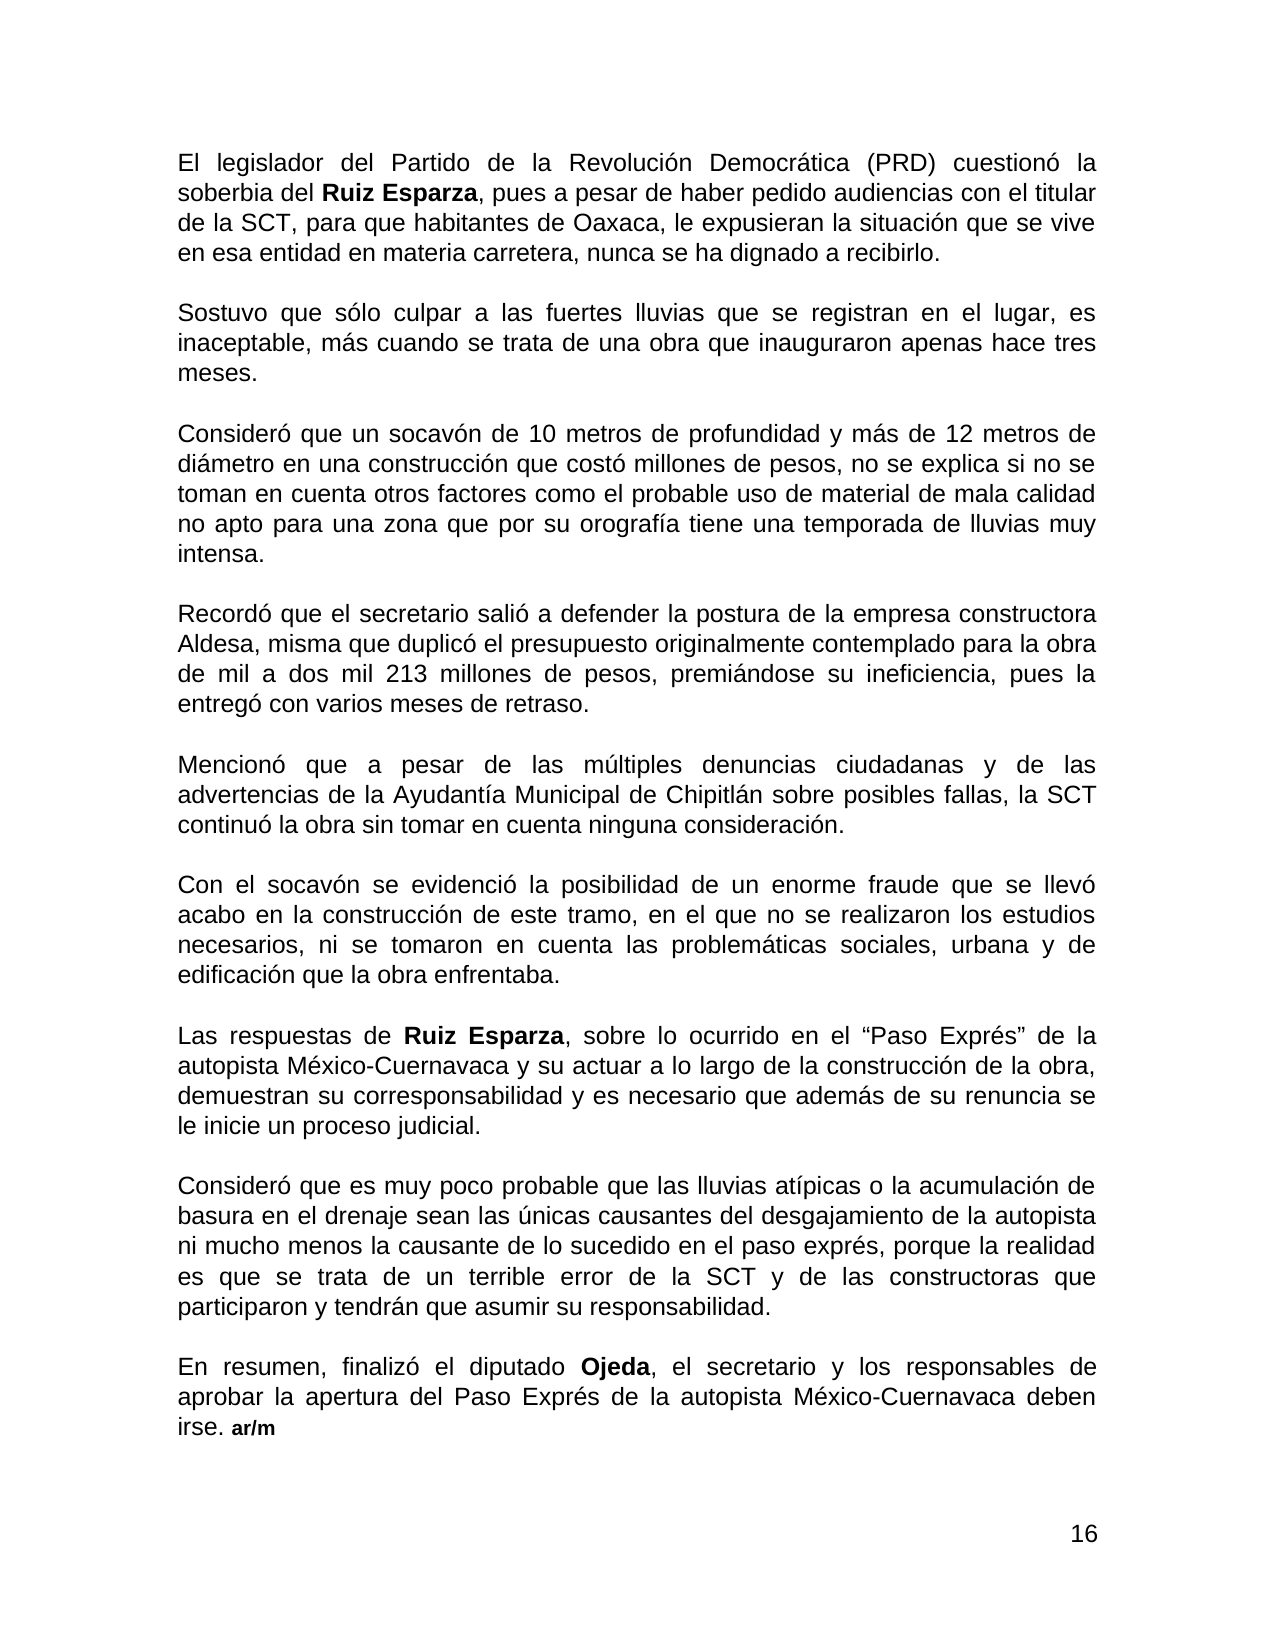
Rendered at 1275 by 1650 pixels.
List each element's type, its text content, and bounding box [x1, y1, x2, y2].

text Mencionó que a pesar de las múltiples denuncias ciudadanas y de las advertencias de la Ayudantía Municipal de Chipitlán sobre posibles fallas, la SCT continuó la obra sin tomar en cuenta ninguna consideración. [177, 750, 1098, 839]
text En resumen, finalizó el diputado Ojeda, el secretario y los responsables de aprobar la apertura del Paso Exprés de la autopista México-Cuernavaca deben irse. ar/m [177, 1352, 1098, 1441]
text El legislador del Partido de la Revolución Democrática (PRD) cuestionó la soberbia del Ruiz Esparza, pues a pesar de haber pedido audiencias con el titular de la SCT, para que habitantes de Oaxaca, le expusieran la situación que se vive en esa entidad en materia carretera, nunca se ha dignado a recibirlo. [177, 148, 1098, 267]
text Recordó que el secretario salió a defender la postura de la empresa constructora Aldesa, misma que duplicó el presupuesto originalmente contemplado para la obra de mil a dos mil 213 millones de pesos, premiándose su ineficiencia, pues la entregó con varios meses de retraso. [177, 599, 1098, 718]
text Las respuestas de Ruiz Esparza, sobre lo ocurrido en el “Paso Exprés” de la autopista México-Cuernavaca y su actuar a lo largo de la construcción de la obra, demuestran su corresponsabilidad y es necesario que además de su renuncia se le inicie un proceso judicial. [177, 1021, 1098, 1140]
text Consideró que es muy poco probable que las lluvias atípicas o la acumulación de basura en el drenaje sean las únicas causantes del desgajamiento de la autopista ni mucho menos la causante de lo sucedido en el paso exprés, porque la realidad es que se trata de un terrible error de la SCT y de las constructoras que participaron y tendrán que asumir su responsabilidad. [177, 1171, 1098, 1320]
text Con el socavón se evidenció la posibilidad de un enorme fraude que se llevó acabo en la construcción de este tramo, en el que no se realizaron los estudios necesarios, ni se tomaron en cuenta las problemáticas sociales, urbana y de edificación que la obra enfrentaba. [177, 870, 1098, 989]
text Sostuvo que sólo culpar a las fuertes lluvias que se registran en el lugar, es inaceptable, más cuando se trata de una obra que inauguraron apenas hace tres meses. [177, 298, 1098, 387]
text Consideró que un socavón de 10 metros de profundidad y más de 12 metros de diámetro en una construcción que costó millones de pesos, no se explica si no se toman en cuenta otros factores como el probable uso de material de mala calidad no apto para una zona que por su orografía tiene una temporada de lluvias muy intensa. [177, 418, 1098, 568]
